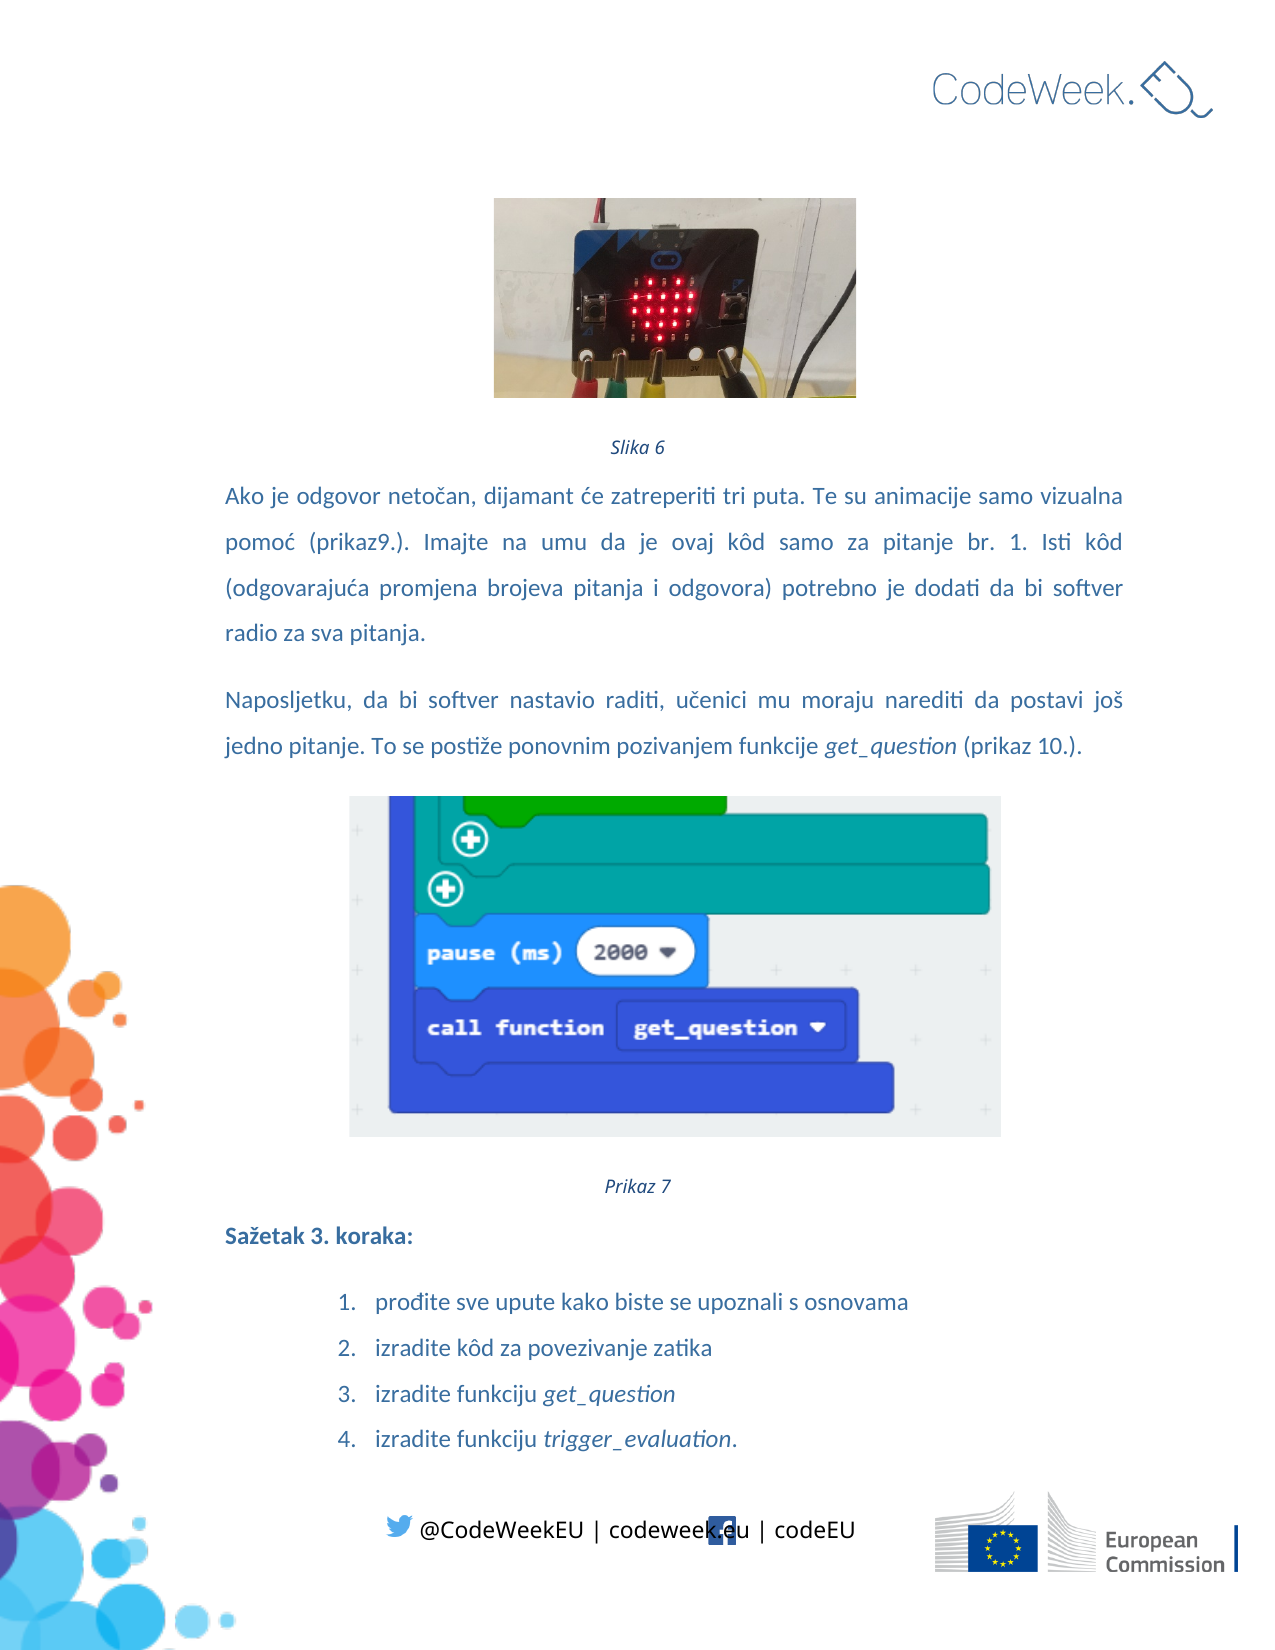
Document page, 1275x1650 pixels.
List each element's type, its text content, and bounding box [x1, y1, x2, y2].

list prođite sve upute kako biste se upoznali s osnovama [337, 1286, 1125, 1317]
picture [349, 796, 1001, 1137]
text Ako je odgovor netočan, dijamant će zatreperiti tri puta. Te su animacije samo vizualna pomoć (prikaz9.). Imajte na umu da je ovaj kôd samo za pitanje br. 1. Isti kôd (odgovarajuća promjena brojeva pitanja i odgovora) potrebno je dodati da bi softver radio za sva pitanja. [225, 480, 1125, 648]
text Naposljetku, da bi softver nastavio raditi, učenici mu moraju narediti da postavi još jedno pitanje. To se postiže ponovnim pozivanjem funkcije get_question (prikaz 10.). [225, 684, 1125, 760]
text Slika 6 [150, 434, 1125, 459]
list izradite funkciju trigger_evaluation. [337, 1424, 1125, 1454]
picture [935, 1491, 1238, 1572]
text Prikaz 10 [150, 1173, 1125, 1199]
picture [708, 1516, 736, 1545]
list izradite kôd za povezivanje zatika [337, 1332, 1125, 1363]
picture [493, 198, 857, 398]
text Sažetak 3. koraka: [225, 1220, 1125, 1250]
picture [901, 27, 1245, 152]
list izradite funkciju get_question [337, 1378, 1125, 1408]
picture [0, 879, 267, 1650]
picture [379, 1506, 419, 1546]
